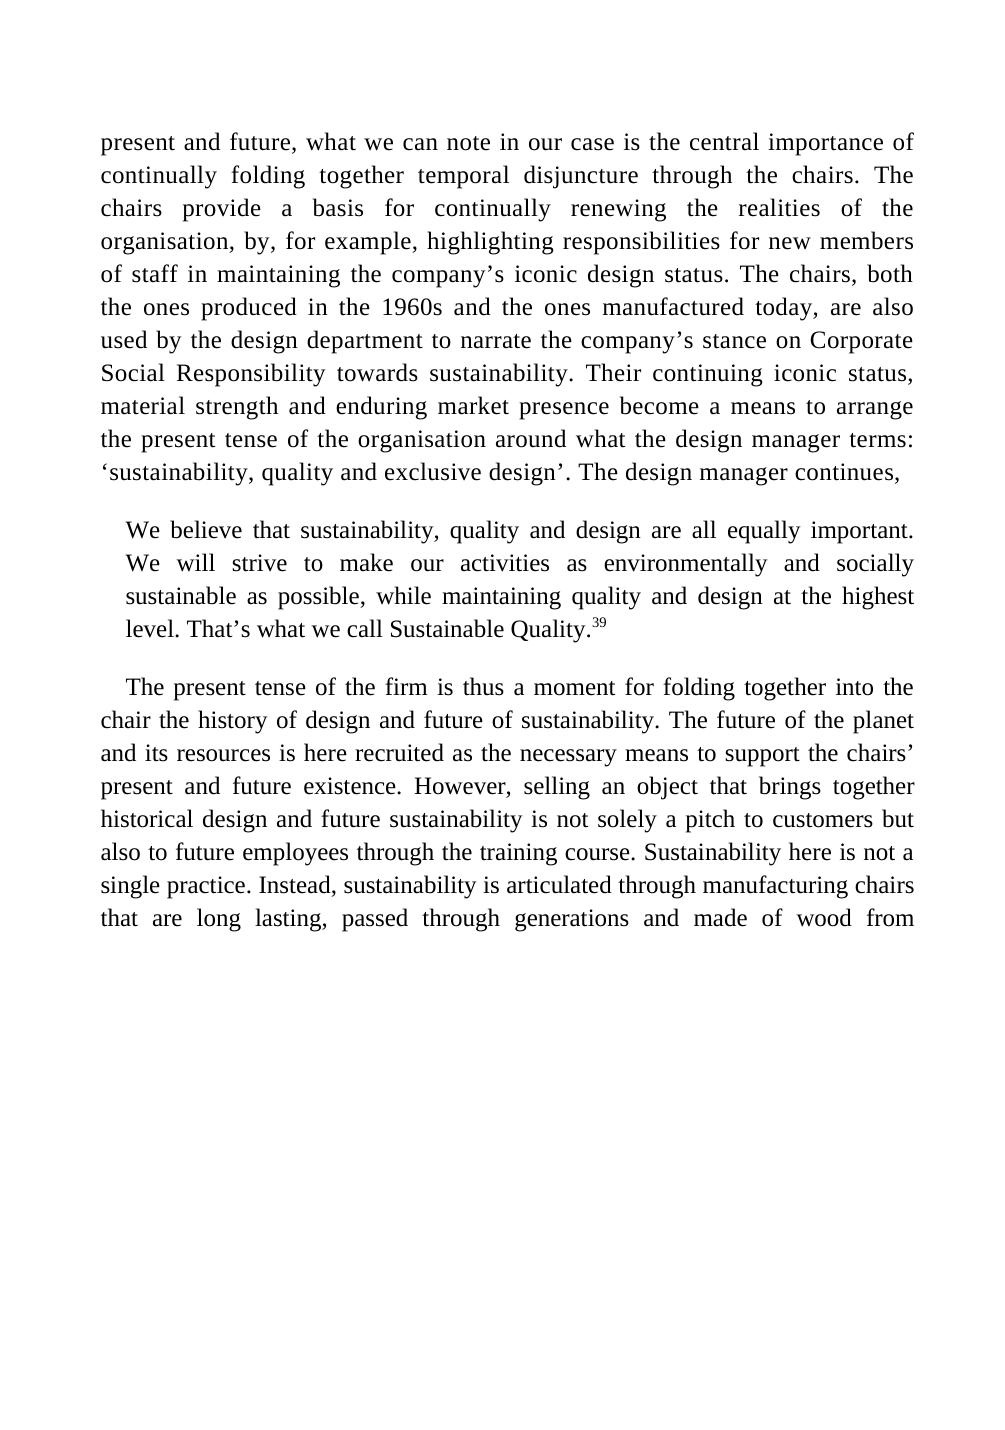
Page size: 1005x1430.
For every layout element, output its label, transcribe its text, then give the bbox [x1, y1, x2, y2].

text We believe that sustainability, quality and design are all equally important. We will strive to make our activities as environmentally and socially sustainable as possible, while maintaining quality and design at the highest level. That’s what we call Sustainable Quality.39 [125, 515, 915, 643]
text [100, 127, 915, 486]
text The present tense of the firm is thus a moment for folding together into the chair the history of design and future of sustainability. The future of the planet and its resources is here recruited as the necessary means to support the chairs’ present and future existence. However, selling an object that brings together historical design and future sustainability is not solely a pitch to customers but also to future employees through the training course. Sustainability here is not a single practice. Instead, sustainability is articulated through manufacturing chairs that are long lasting, passed through generations and made of wood from certified forests. The chair must embody these distinct times (manufacturing, use and certification). [100, 672, 915, 932]
